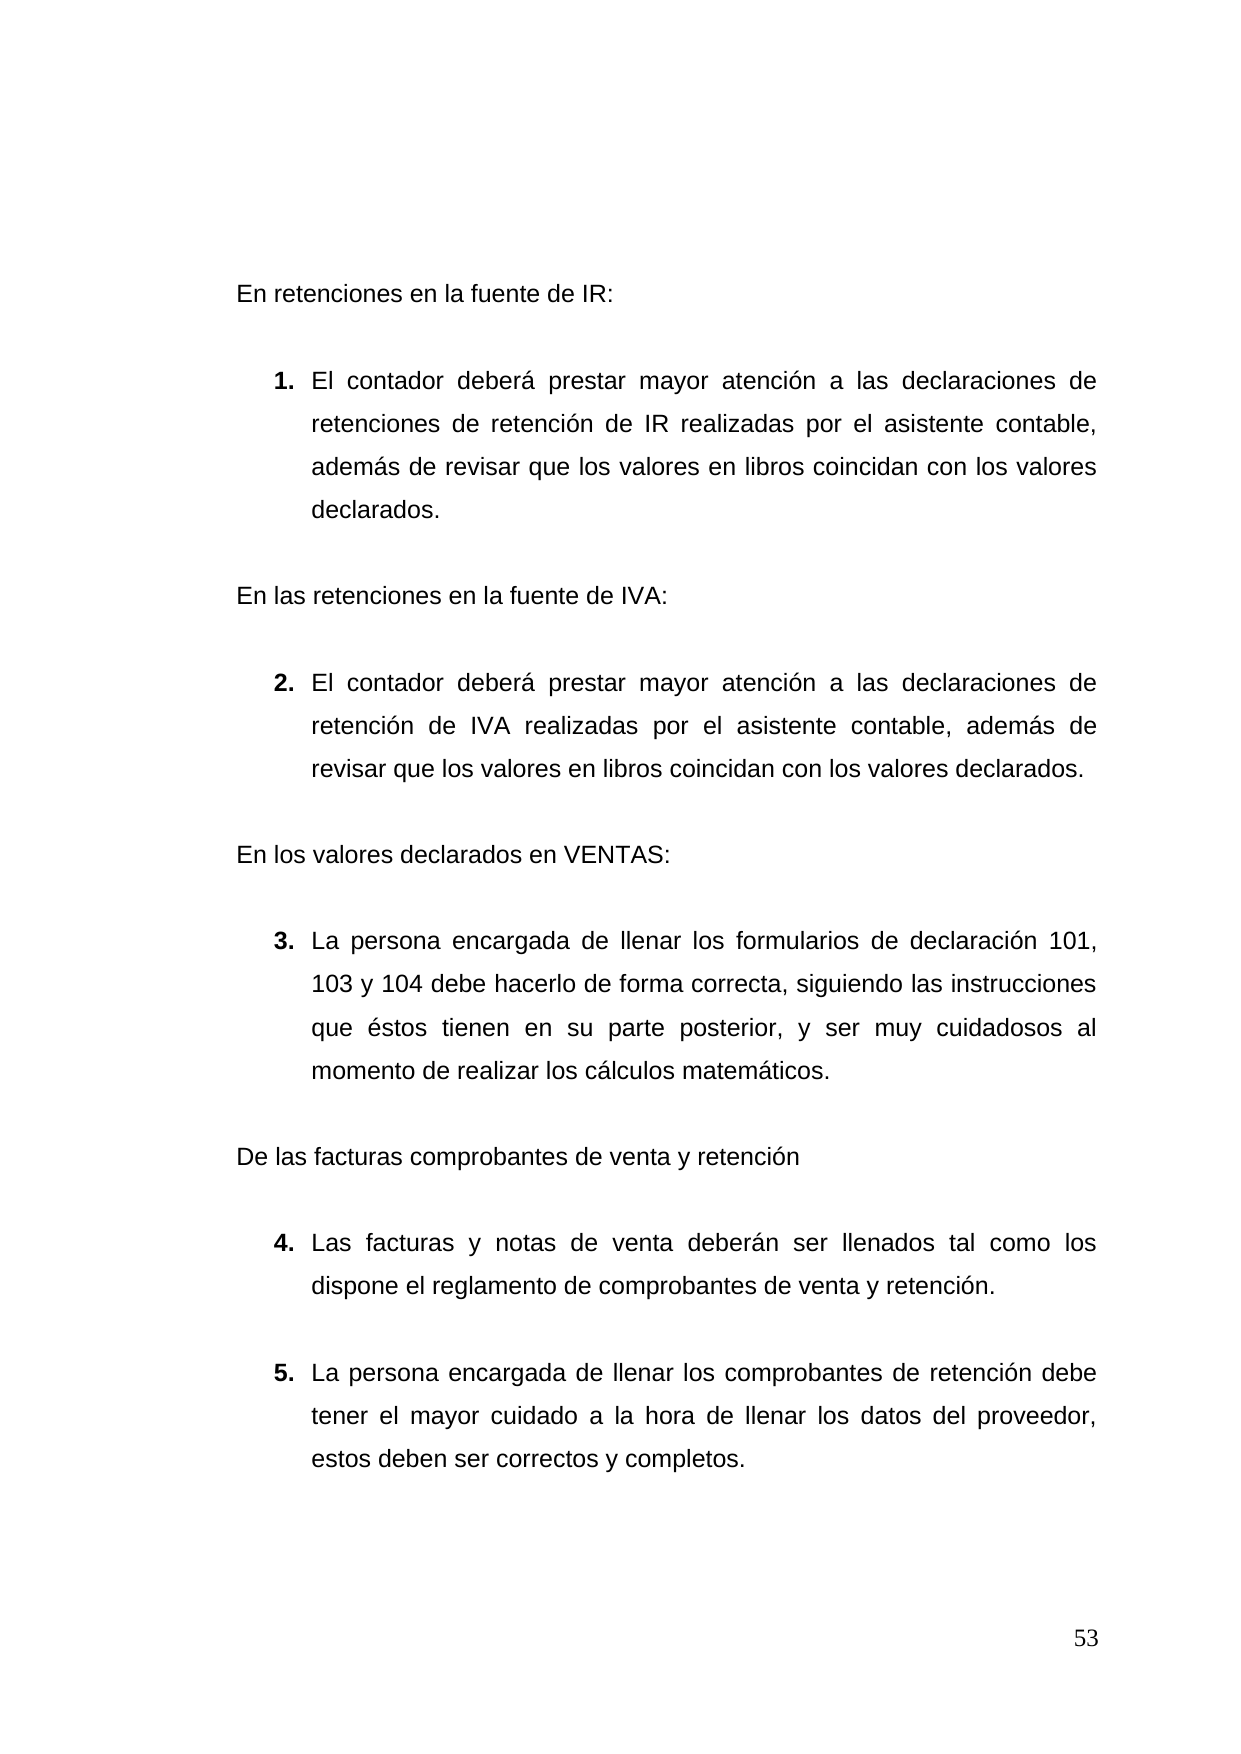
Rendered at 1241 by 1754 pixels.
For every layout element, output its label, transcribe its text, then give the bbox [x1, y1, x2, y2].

text En retenciones en la fuente de IR: [236, 279, 1098, 308]
list La persona encargada de llenar los formularios de declaración 101, 103 y 104 debe hacerlo de forma correcta, siguiendo las instrucciones que éstos tienen en su parte posterior, y ser muy cuidadosos al momento de realizar los cálculos matemáticos. [274, 926, 1098, 1084]
text En los valores declarados en VENTAS: [236, 840, 1098, 869]
list El contador deberá prestar mayor atención a las declaraciones de retenciones de retención de IR realizadas por el asistente contable, además de revisar que los valores en libros coincidan con los valores declarados. [274, 366, 1098, 524]
list El contador deberá prestar mayor atención a las declaraciones de retención de IVA realizadas por el asistente contable, además de revisar que los valores en libros coincidan con los valores declarados. [274, 667, 1098, 782]
list Las facturas y notas de venta deberán ser llenados tal como los dispone el reglamento de comprobantes de venta y retención. [274, 1228, 1098, 1300]
text De las facturas comprobantes de venta y retención [236, 1142, 1098, 1171]
text En las retenciones en la fuente de IVA: [236, 581, 1098, 610]
list La persona encargada de llenar los comprobantes de retención debe tener el mayor cuidado a la hora de llenar los datos del proveedor, estos deben ser correctos y completos. [274, 1357, 1098, 1472]
